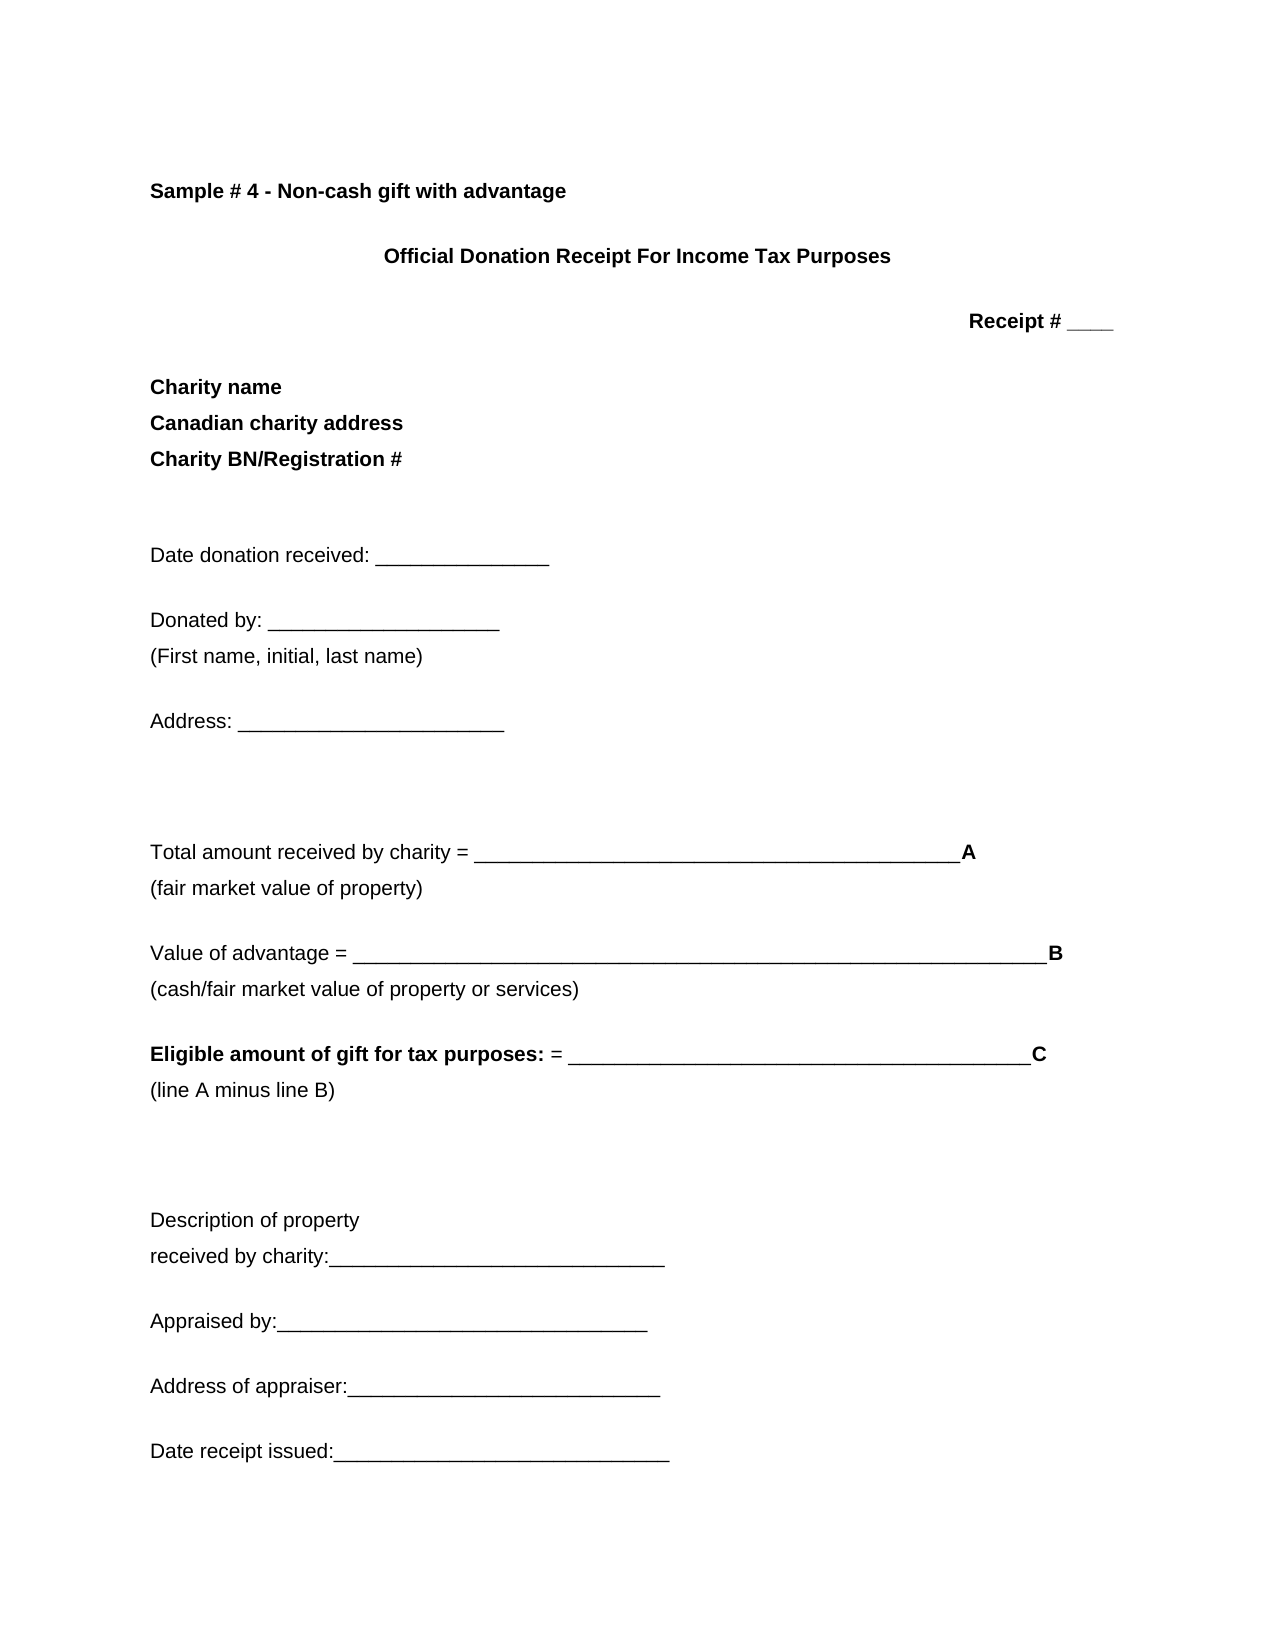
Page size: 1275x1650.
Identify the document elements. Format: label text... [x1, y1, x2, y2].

text Charity name [150, 374, 1125, 398]
text Address of appraiser:___________________________ [150, 1374, 1125, 1398]
text Canadian charity address [150, 410, 1125, 434]
text Receipt # ____ [150, 309, 1125, 333]
text Description of property received by charity:_____________________________ [150, 1208, 1125, 1268]
text Eligible amount of gift for tax purposes: = ________________________________________C (line A minus line B) [150, 1042, 1125, 1102]
text Charity BN/Registration # [150, 446, 1125, 470]
text Official Donation Receipt For Income Tax Purposes [150, 244, 1125, 268]
text Value of advantage = ____________________________________________________________B (cash/fair market value of property or services) [150, 941, 1125, 1001]
text Address: _______________________ [150, 709, 1125, 733]
text Donated by: ____________________ (First name, initial, last name) [150, 608, 1125, 668]
text Sample # 4 - Non-cash gift with advantage [150, 179, 1125, 203]
text Total amount received by charity = __________________________________________A (fair market value of property) [150, 839, 1125, 899]
text Appraised by:________________________________ [150, 1309, 1125, 1333]
text Date receipt issued:_____________________________ [150, 1439, 1125, 1463]
text Date donation received: _______________ [150, 543, 1125, 567]
